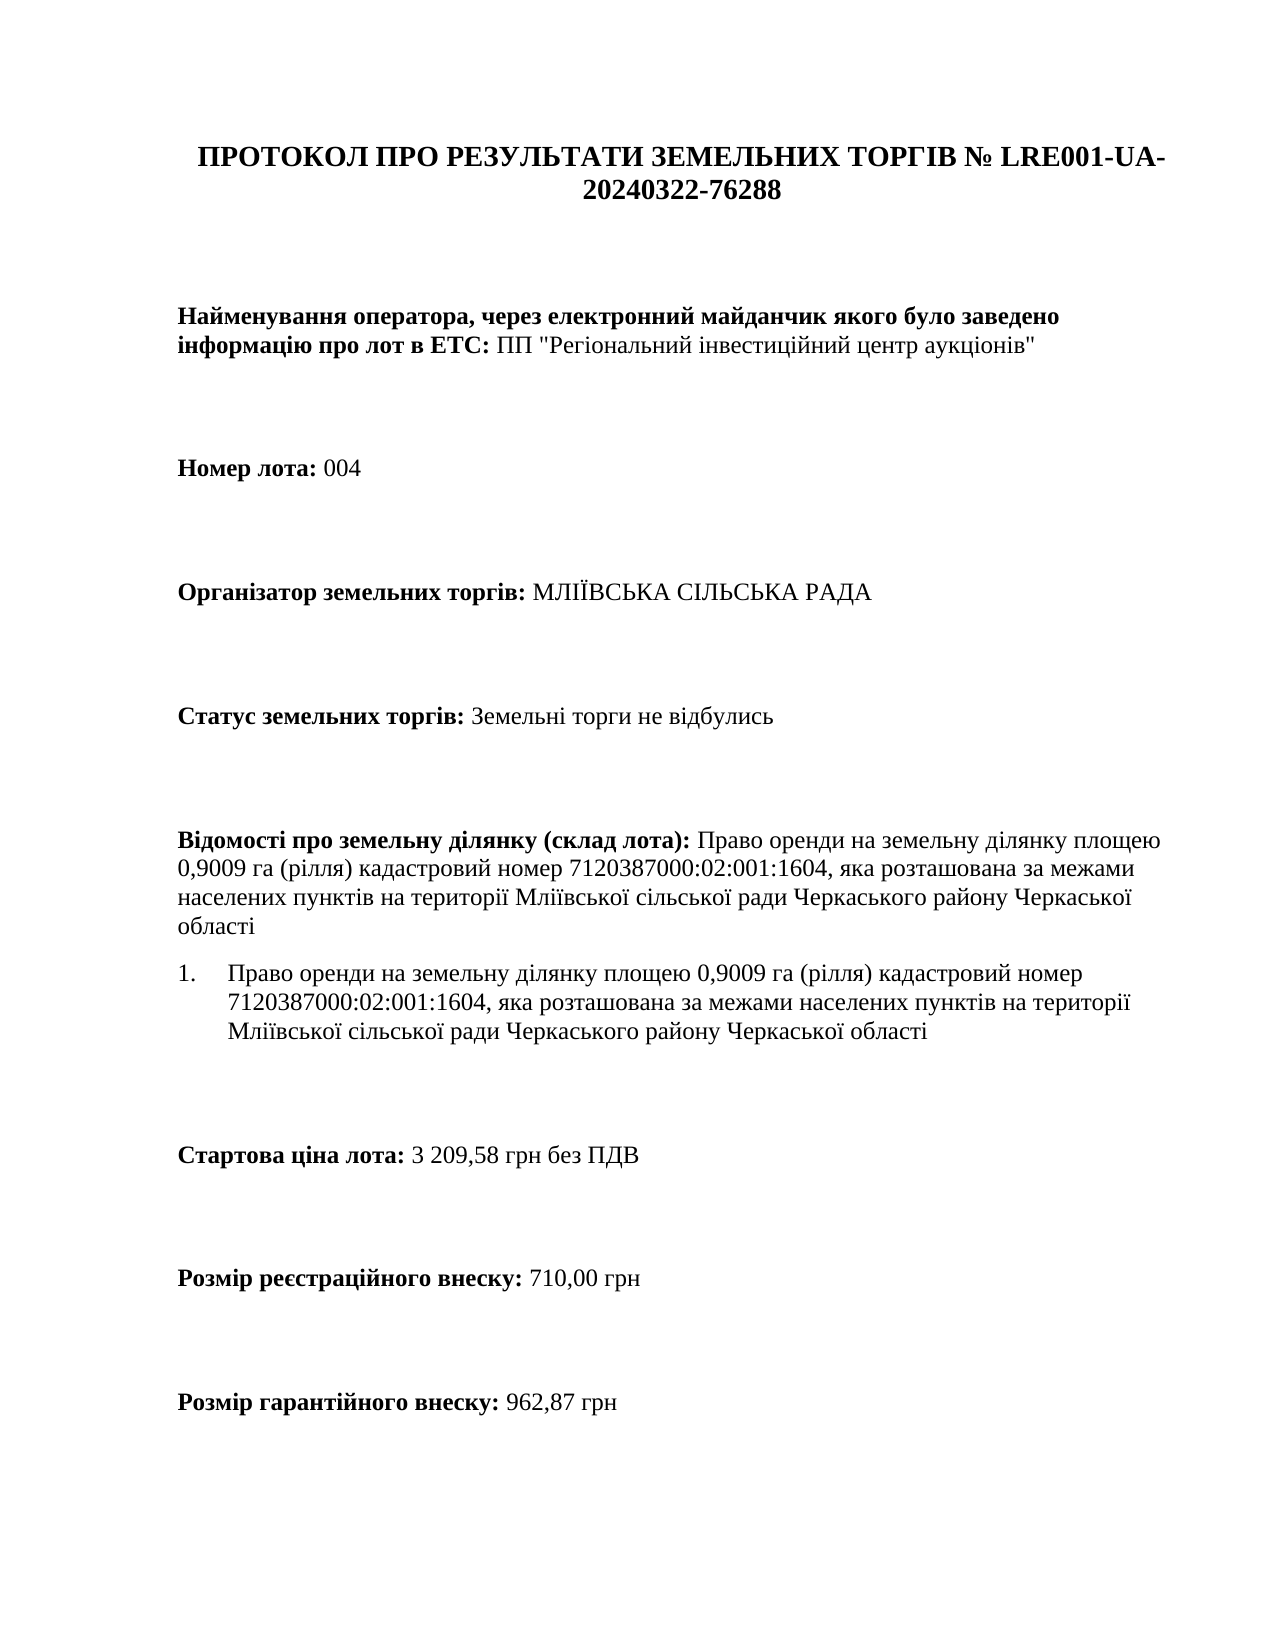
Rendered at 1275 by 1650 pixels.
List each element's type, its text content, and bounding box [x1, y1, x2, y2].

text Найменування оператора, через електронний майданчик якого було заведено інформацію про лот в ЕТС: ПП "Регіональний інвестиційний центр аукціонів" [177, 301, 1186, 358]
text Стартова ціна лота: 3 209,58 грн без ПДВ [177, 1140, 1186, 1168]
text Організатор земельних торгів: МЛІЇВСЬКА СІЛЬСЬКА РАДА [177, 577, 1186, 606]
text Статус земельних торгів: Земельні торги не відбулись [177, 701, 1186, 730]
list Право оренди на земельну ділянку площею 0,9009 га (рілля) кадастровий номер 7120387000:02:001:1604, яка розташована за межами населених пунктів на території Мліївської сільської ради Черкаського району Черкаської області [177, 958, 1186, 1045]
text Номер лота: 004 [177, 453, 1186, 482]
text Відомості про земельну ділянку (склад лота): Право оренди на земельну ділянку площею 0,9009 га (рілля) кадастровий номер 7120387000:02:001:1604, яка розташована за межами населених пунктів на території Мліївської сільської ради Черкаського району Черкаської області [177, 825, 1186, 940]
text Розмір реєстраційного внеску: 710,00 грн [177, 1263, 1186, 1292]
subtitle ПРОТОКОЛ ПРО РЕЗУЛЬТАТИ ЗЕМЕЛЬНИХ ТОРГІВ № LRE001-UA-20240322-76288 [177, 139, 1186, 206]
text Розмір гарантійного внеску: 962,87 грн [177, 1387, 1186, 1416]
